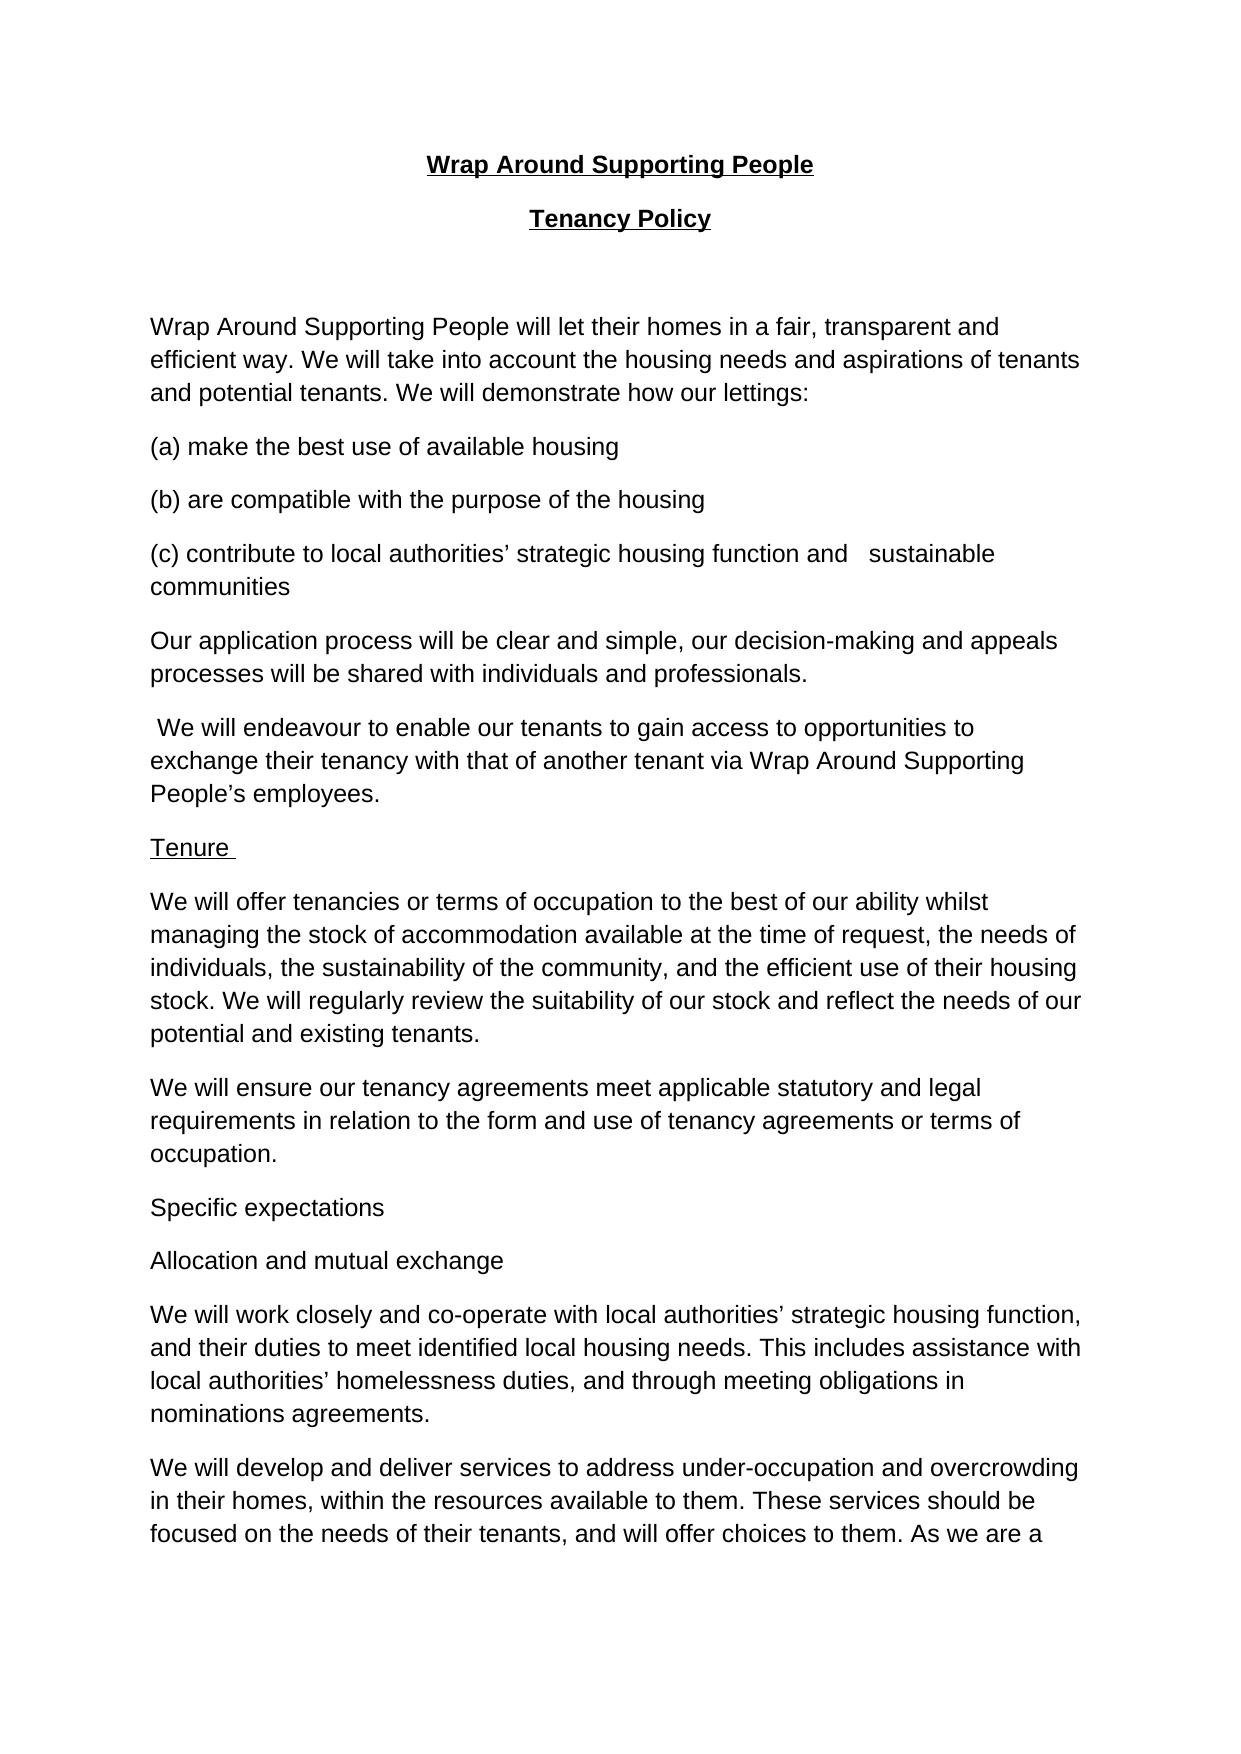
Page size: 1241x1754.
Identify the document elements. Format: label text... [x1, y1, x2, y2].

text Specific expectations [150, 1192, 1090, 1221]
text (c) contribute to local authorities’ strategic housing function and sustainable communities [150, 539, 1090, 601]
text Tenure [150, 833, 1090, 862]
text We will endeavour to enable our tenants to gain access to opportunities to exchange their tenancy with that of another tenant via Wrap Around Supporting People’s employees. [150, 713, 1090, 808]
text We will offer tenancies or terms of occupation to the best of our ability whilst managing the stock of accommodation available at the time of request, the needs of individuals, the sustainability of the community, and the efficient use of their housing stock. We will regularly review the suitability of our stock and reflect the needs of our potential and existing tenants. [150, 887, 1090, 1047]
text We will work closely and co-operate with local authorities’ strategic housing function, and their duties to meet identified local housing needs. This includes assistance with local authorities’ homelessness duties, and through meeting obligations in nominations agreements. [150, 1300, 1090, 1428]
text Our application process will be clear and simple, our decision-making and appeals processes will be shared with individuals and professionals. [150, 626, 1090, 688]
text Wrap Around Supporting People will let their homes in a fair, transparent and efficient way. We will take into account the housing needs and aspirations of tenants and potential tenants. We will demonstrate how our lettings: [150, 312, 1090, 406]
text Wrap Around Supporting People [150, 150, 1090, 179]
text We will ensure our tenancy agreements meet applicable statutory and legal requirements in relation to the form and use of tenancy agreements or terms of occupation. [150, 1073, 1090, 1167]
text (b) are compatible with the purpose of the housing [150, 485, 1090, 514]
text Allocation and mutual exchange [150, 1246, 1090, 1275]
text Tenancy Policy [150, 204, 1090, 233]
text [150, 1453, 1090, 1548]
text (a) make the best use of available housing [150, 431, 1090, 460]
